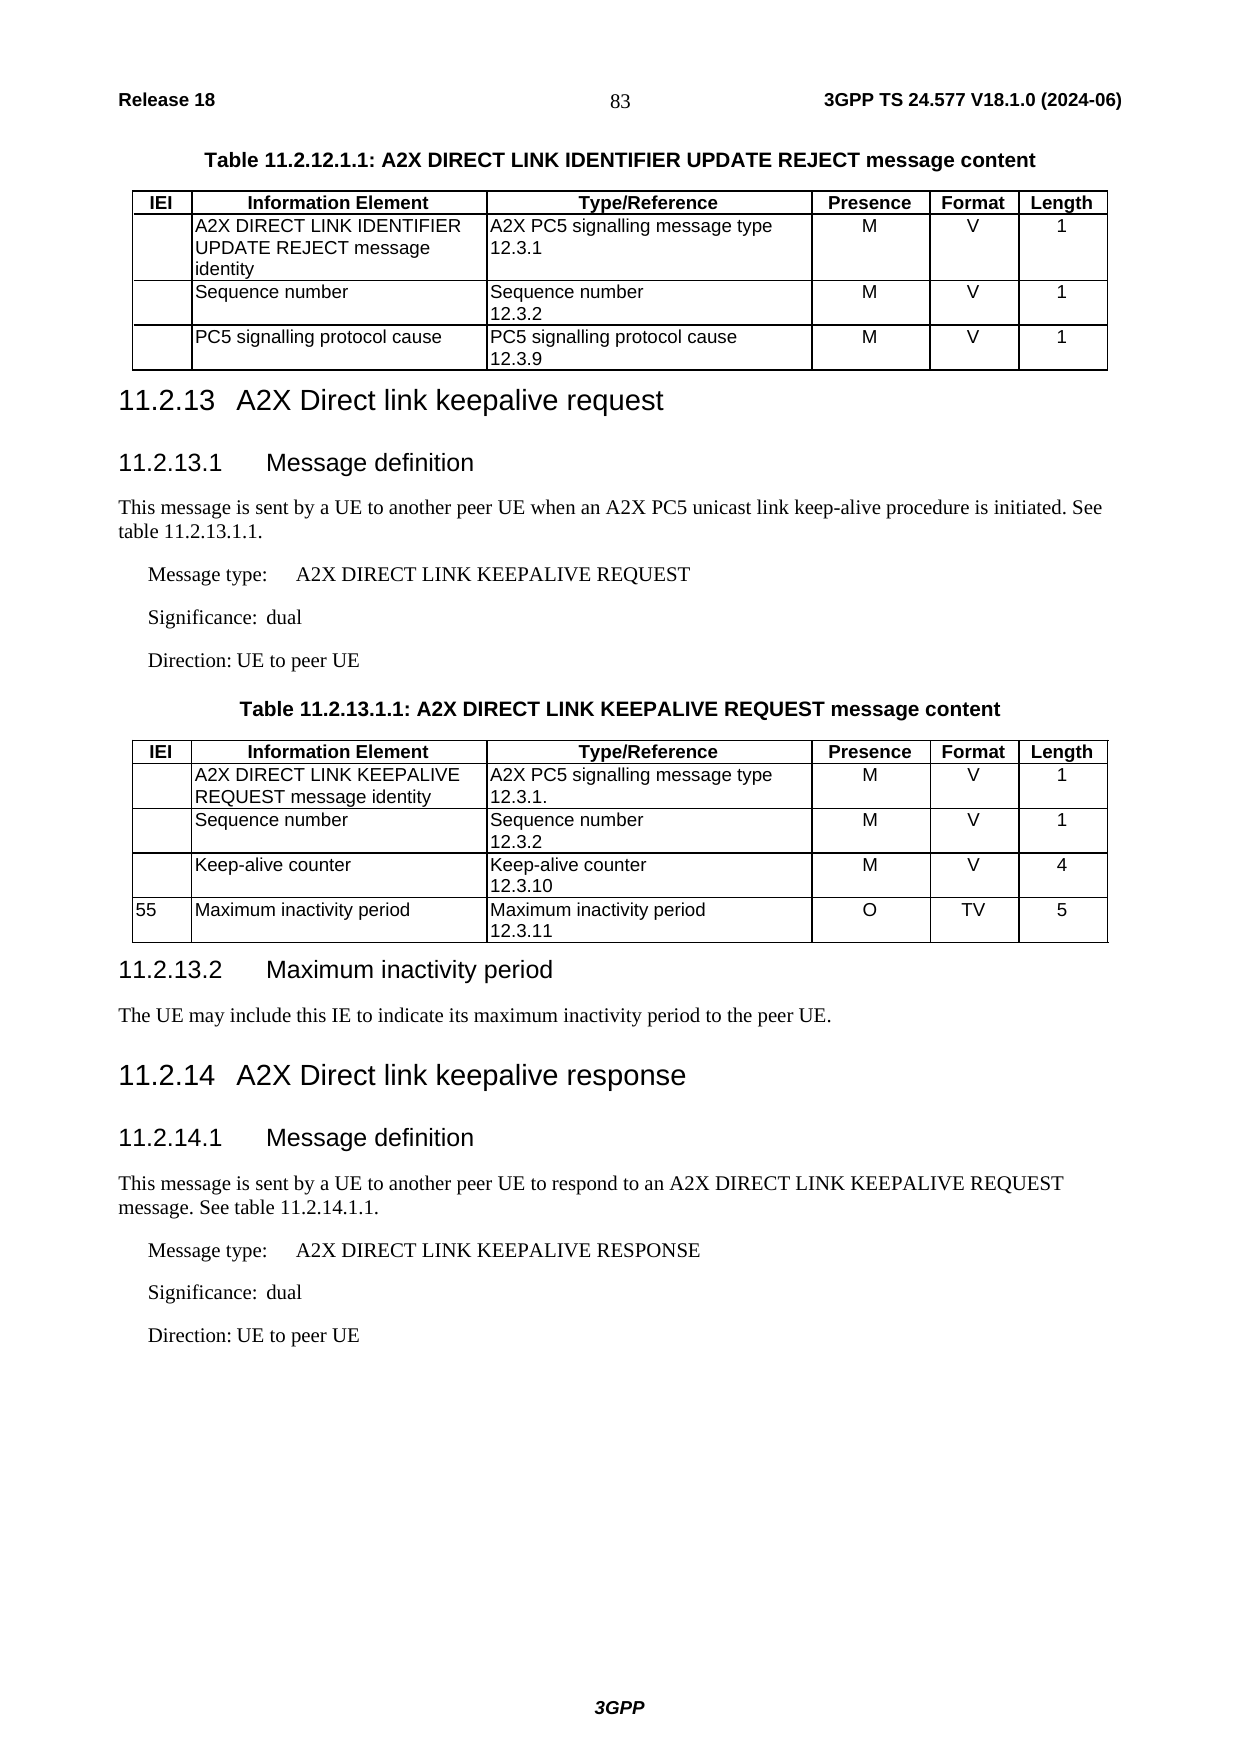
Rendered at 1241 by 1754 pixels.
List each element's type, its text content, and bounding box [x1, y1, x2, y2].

text Direction: UE to peer UE [148, 648, 1122, 672]
subtitle 11.2.13.2 Maximum inactivity period [118, 956, 1122, 984]
text Message type: A2X DIRECT LINK KEEPALIVE REQUEST [148, 562, 1122, 586]
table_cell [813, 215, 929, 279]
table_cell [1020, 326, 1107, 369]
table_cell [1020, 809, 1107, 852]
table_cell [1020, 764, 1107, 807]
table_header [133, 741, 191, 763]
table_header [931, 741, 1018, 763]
subtitle 11.2.14 A2X Direct link keepalive response [118, 1058, 1122, 1092]
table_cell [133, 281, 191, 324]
text Significance: dual [148, 1280, 1122, 1304]
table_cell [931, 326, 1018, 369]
text The UE may include this IE to indicate its maximum inactivity period to the peer UE. [118, 1003, 1122, 1027]
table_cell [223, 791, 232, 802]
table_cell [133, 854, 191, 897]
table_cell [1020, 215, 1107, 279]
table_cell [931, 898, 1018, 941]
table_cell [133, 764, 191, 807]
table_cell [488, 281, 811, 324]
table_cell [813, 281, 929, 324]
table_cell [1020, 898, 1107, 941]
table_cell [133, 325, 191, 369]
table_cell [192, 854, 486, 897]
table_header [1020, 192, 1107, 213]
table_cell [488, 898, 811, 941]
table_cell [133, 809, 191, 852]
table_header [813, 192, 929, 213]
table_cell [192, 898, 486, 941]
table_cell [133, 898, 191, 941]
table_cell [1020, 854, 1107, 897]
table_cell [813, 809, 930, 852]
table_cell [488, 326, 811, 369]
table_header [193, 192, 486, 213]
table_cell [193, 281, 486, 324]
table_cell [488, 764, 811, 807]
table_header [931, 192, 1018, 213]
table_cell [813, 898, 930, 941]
text Message type: A2X DIRECT LINK KEEPALIVE RESPONSE [148, 1237, 1122, 1262]
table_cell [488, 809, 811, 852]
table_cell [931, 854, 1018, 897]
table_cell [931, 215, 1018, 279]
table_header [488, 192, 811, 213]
text This message is sent by a UE to another peer UE when an A2X PC5 unicast link keep-alive procedure is initiated. See table 11.2.13.1.1. [118, 495, 1122, 543]
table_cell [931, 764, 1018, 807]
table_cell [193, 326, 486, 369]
text Table 11.2.12.1.1: A2X DIRECT LINK IDENTIFIER UPDATE REJECT message content [118, 147, 1122, 171]
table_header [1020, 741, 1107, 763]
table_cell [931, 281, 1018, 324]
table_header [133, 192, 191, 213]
text Direction: UE to peer UE [148, 1323, 1122, 1347]
subtitle 11.2.13.1 Message definition [118, 448, 1122, 477]
text This message is sent by a UE to another peer UE to respond to an A2X DIRECT LINK KEEPALIVE REQUEST message. See table 11.2.14.1.1. [118, 1171, 1122, 1219]
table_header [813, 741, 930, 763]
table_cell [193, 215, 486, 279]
text Significance: dual [148, 605, 1122, 629]
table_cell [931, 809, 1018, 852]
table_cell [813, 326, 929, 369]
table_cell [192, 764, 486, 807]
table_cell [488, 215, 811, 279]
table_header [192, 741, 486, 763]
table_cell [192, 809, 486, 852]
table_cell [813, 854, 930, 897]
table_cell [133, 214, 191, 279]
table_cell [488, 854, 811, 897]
subtitle 11.2.14.1 Message definition [118, 1123, 1122, 1152]
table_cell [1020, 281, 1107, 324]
text Table 11.2.13.1.1: A2X DIRECT LINK KEEPALIVE REQUEST message content [118, 697, 1122, 721]
subtitle 11.2.13 A2X Direct link keepalive request [118, 383, 1122, 417]
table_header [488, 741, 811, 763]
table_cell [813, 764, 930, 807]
